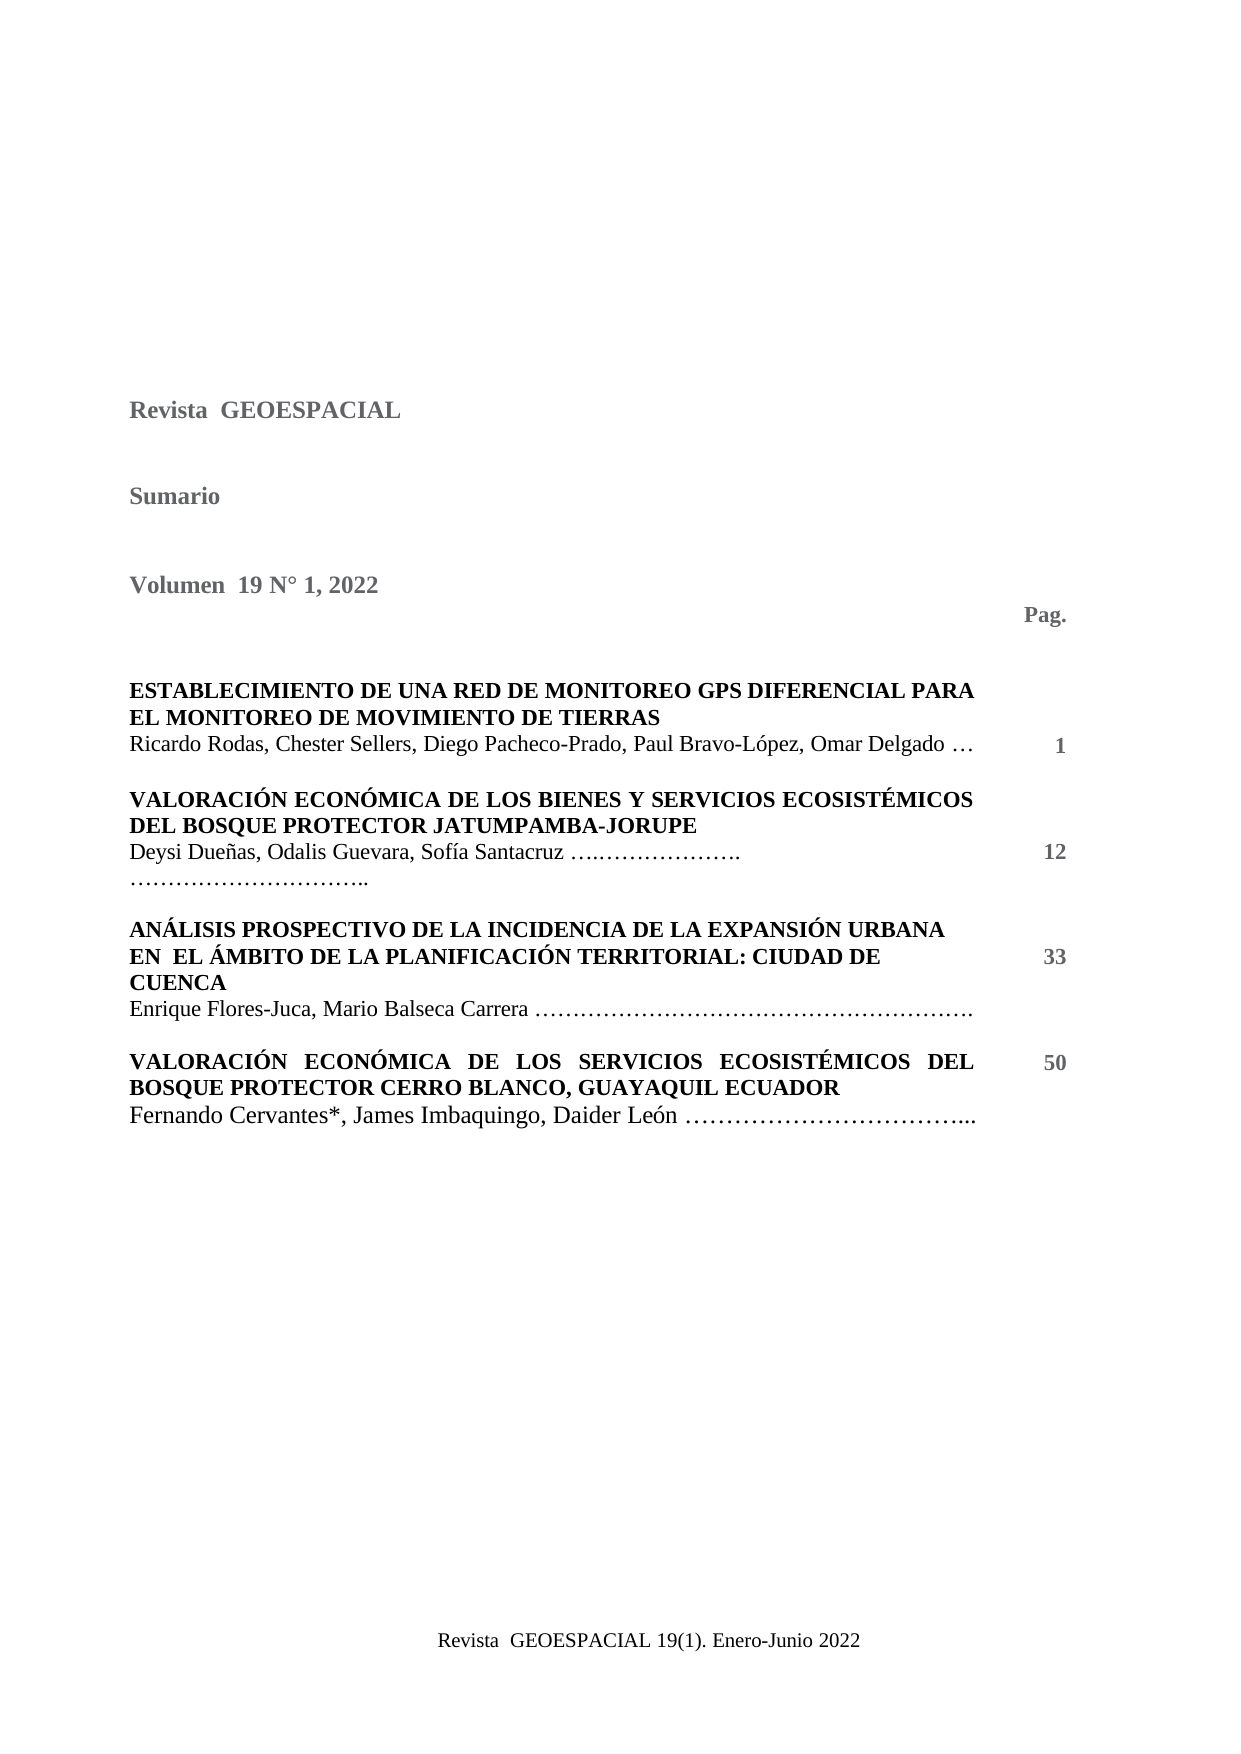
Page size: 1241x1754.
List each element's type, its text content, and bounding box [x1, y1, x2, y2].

text Fernando Cervantes*, James Imbaquingo, Daider León ……………………………... [129, 1100, 978, 1129]
text Enrique Flores-Juca, Mario Balseca Carrera …………………………………………………. [129, 996, 978, 1021]
subtitle Revista GEOESPACIAL Sumario [129, 395, 403, 510]
text 12 [1041, 838, 1069, 864]
text Ricardo Rodas, Chester Sellers, Diego Pacheco-Prado, Paul Bravo-López, Omar Delgado … [129, 730, 978, 757]
text Volumen 19 N° 1, 2022 [129, 570, 978, 598]
text ANÁLISIS PROSPECTIVO DE LA INCIDENCIA DE LA EXPANSIÓN URBANA EN EL ÁMBITO DE LA PLANIFICACIÓN TERRITORIAL: CIUDAD DE CUENCA [129, 916, 978, 996]
text 1 [1052, 732, 1069, 759]
text 33 [1041, 943, 1069, 969]
text Deysi Dueñas, Odalis Guevara, Sofía Santacruz ….……………….………………………….. [129, 838, 978, 890]
text 50 [1041, 1049, 1069, 1075]
text VALORACIÓN ECONÓMICA DE LOS SERVICIOS ECOSISTÉMICOS DEL BOSQUE PROTECTOR CERRO BLANCO, GUAYAQUIL ECUADOR [129, 1048, 978, 1100]
text Pag. [1013, 601, 1077, 627]
text VALORACIÓN ECONÓMICA DE LOS BIENES Y SERVICIOS ECOSISTÉMICOS DEL BOSQUE PROTECTOR JATUMPAMBA-JORUPE [129, 786, 978, 838]
text ESTABLECIMIENTO DE UNA RED DE MONITOREO GPS DIFERENCIAL PARA EL MONITOREO DE MOVIMIENTO DE TIERRAS [129, 677, 978, 730]
